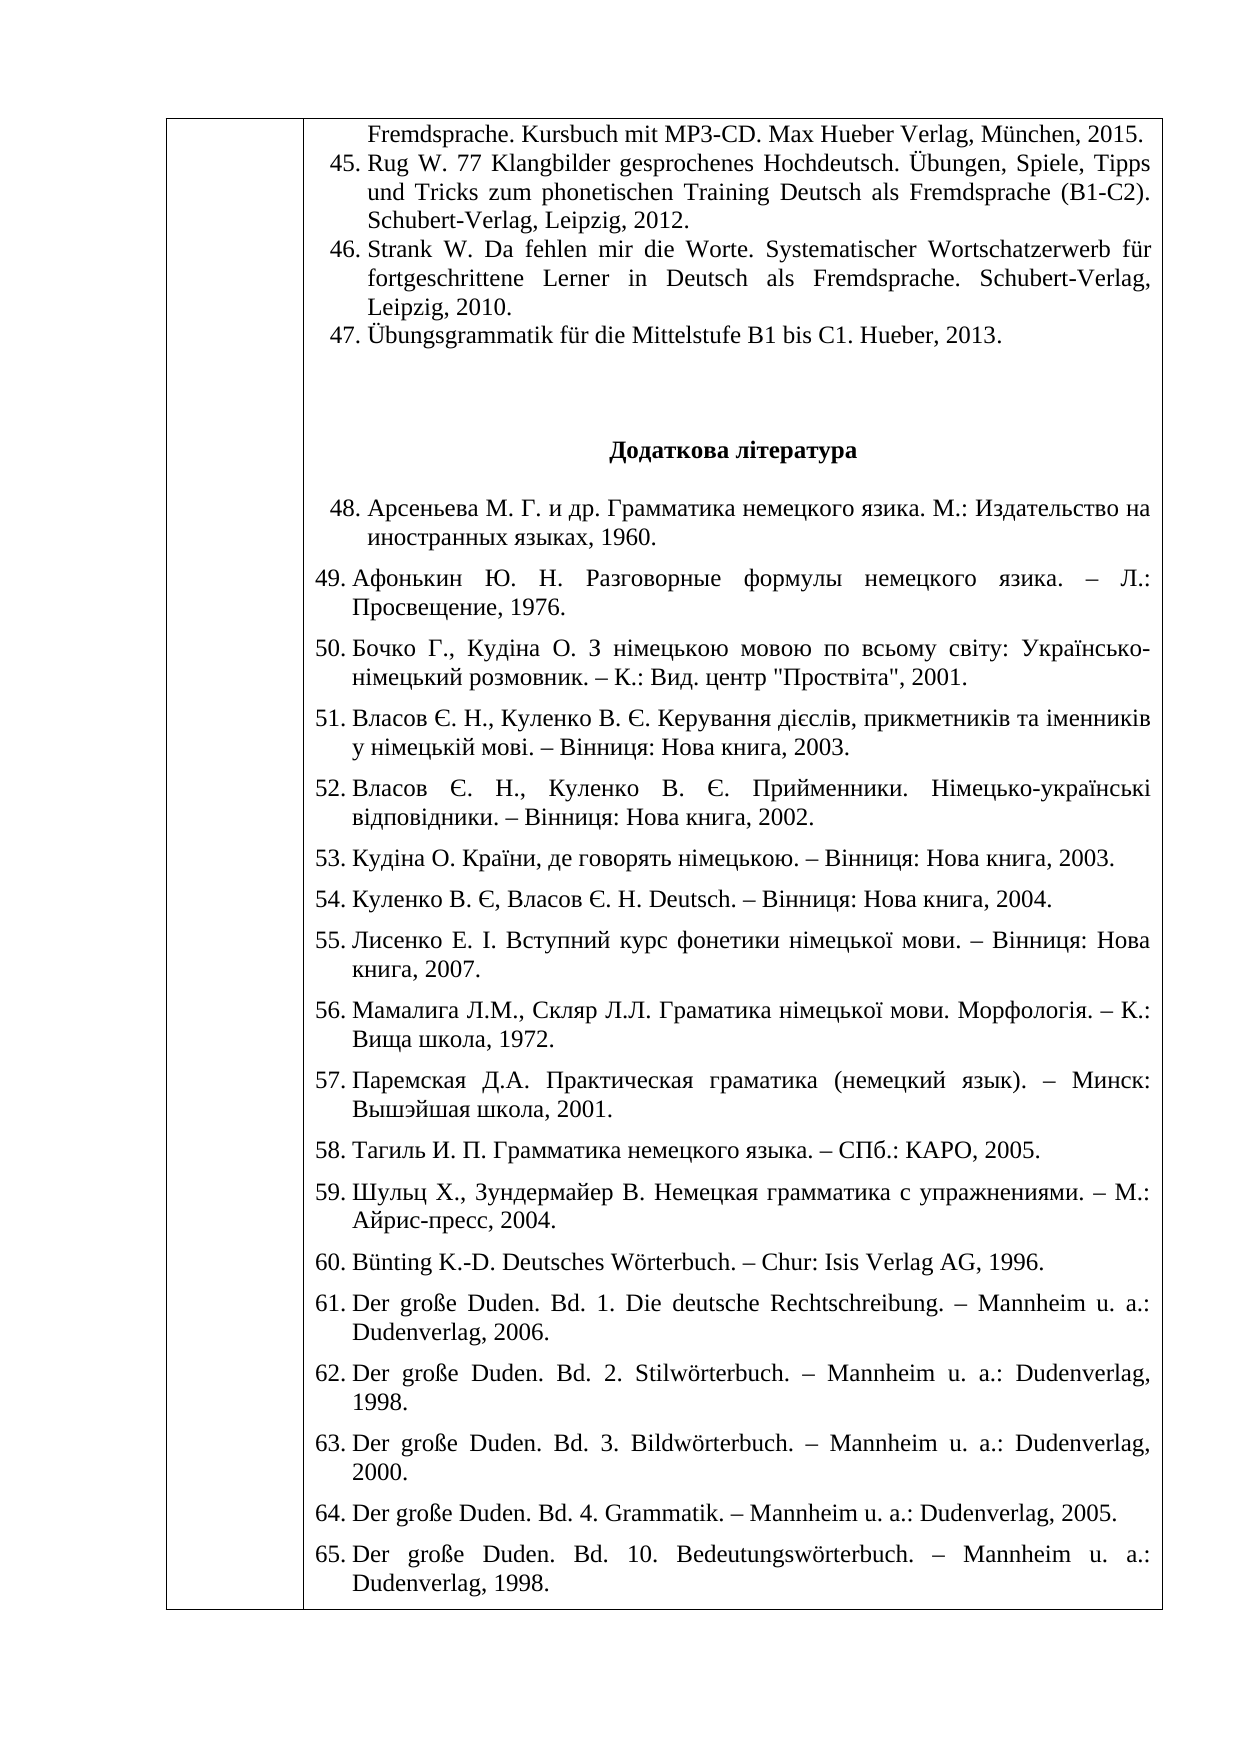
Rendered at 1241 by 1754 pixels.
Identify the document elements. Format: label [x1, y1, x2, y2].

table_cell [167, 119, 303, 1609]
table_cell [304, 119, 1162, 1609]
